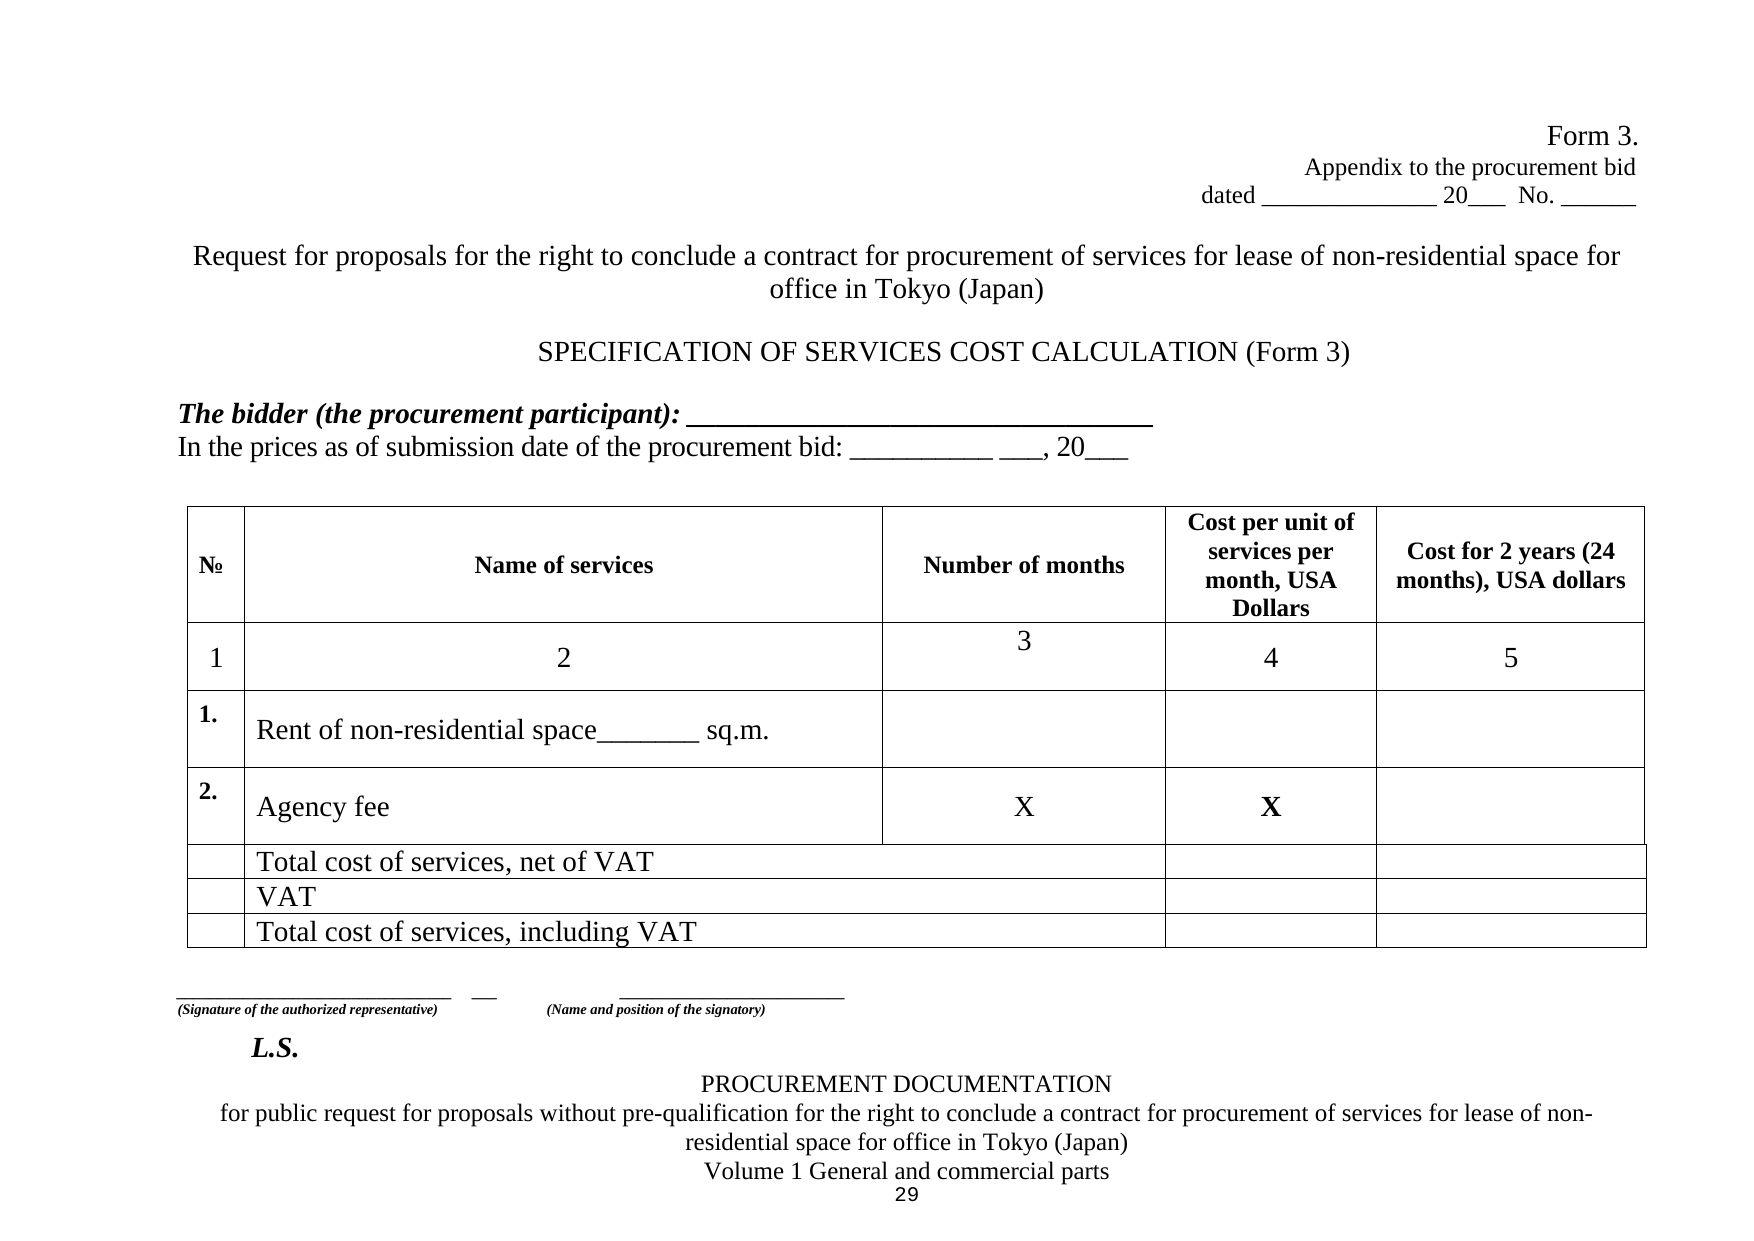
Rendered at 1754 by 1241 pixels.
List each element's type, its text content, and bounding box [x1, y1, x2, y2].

table_cell Total cost of services, net of VAT [245, 845, 1165, 878]
subtitle SPECIFICATION OF SERVICES COST CALCULATION (Form 3) [252, 334, 1636, 367]
table_cell X [883, 768, 1165, 843]
table_cell 4 [1166, 623, 1376, 690]
table_header № [188, 507, 244, 622]
text L.S. [177, 1030, 1636, 1063]
table_cell [188, 914, 244, 947]
table_cell Agency fee [245, 768, 882, 843]
table_cell [188, 691, 244, 767]
text In the prices as of submission date of the procurement bid: __________ ___, 20___ [177, 429, 1636, 463]
text The bidder (the procurement participant): ________________________________ [177, 396, 1636, 429]
table_cell [1377, 879, 1646, 913]
table_cell [1166, 845, 1376, 878]
text Appendix to the procurement bid [1196, 152, 1636, 180]
text _________________________________ ___ ___________________________ [177, 982, 1636, 1001]
table_header Name of services [245, 507, 882, 622]
table_cell 5 [1377, 623, 1644, 690]
table_cell [1166, 914, 1376, 947]
table_cell [188, 879, 244, 913]
table_cell [1377, 914, 1646, 947]
table_cell [1166, 691, 1376, 767]
table_cell [883, 691, 1165, 767]
table_cell Rent of non-residential space_______ sq.m. [245, 691, 882, 767]
text dated ______________ 20___ No. ______ [1196, 180, 1636, 209]
table_header Cost per unit of services per month, USA Dollars [1166, 507, 1376, 622]
table_cell X [1166, 768, 1376, 843]
table_header Cost for 2 years (24 months), USA dollars [1377, 507, 1644, 622]
table_cell [188, 845, 244, 878]
text (Signature of the authorized representative) (Name and position of the signatory) [177, 1001, 1636, 1030]
table_cell [1377, 845, 1646, 878]
table_header Number of months [883, 507, 1165, 622]
table_cell [1377, 768, 1644, 843]
table_cell 2 [245, 623, 882, 690]
table_cell 3 [883, 623, 1165, 690]
table_cell [1166, 879, 1376, 913]
text Request for proposals for the right to conclude a contract for procurement of services for lease of non-residential space for office in Tokyo (Japan) [177, 238, 1636, 305]
text Form 3. [177, 118, 1639, 152]
table_cell [188, 768, 244, 843]
table_cell Total cost of services, including VAT [245, 914, 1165, 947]
table_cell [1377, 691, 1644, 767]
table_cell VAT [245, 879, 1165, 913]
table_cell 1 [188, 623, 244, 690]
